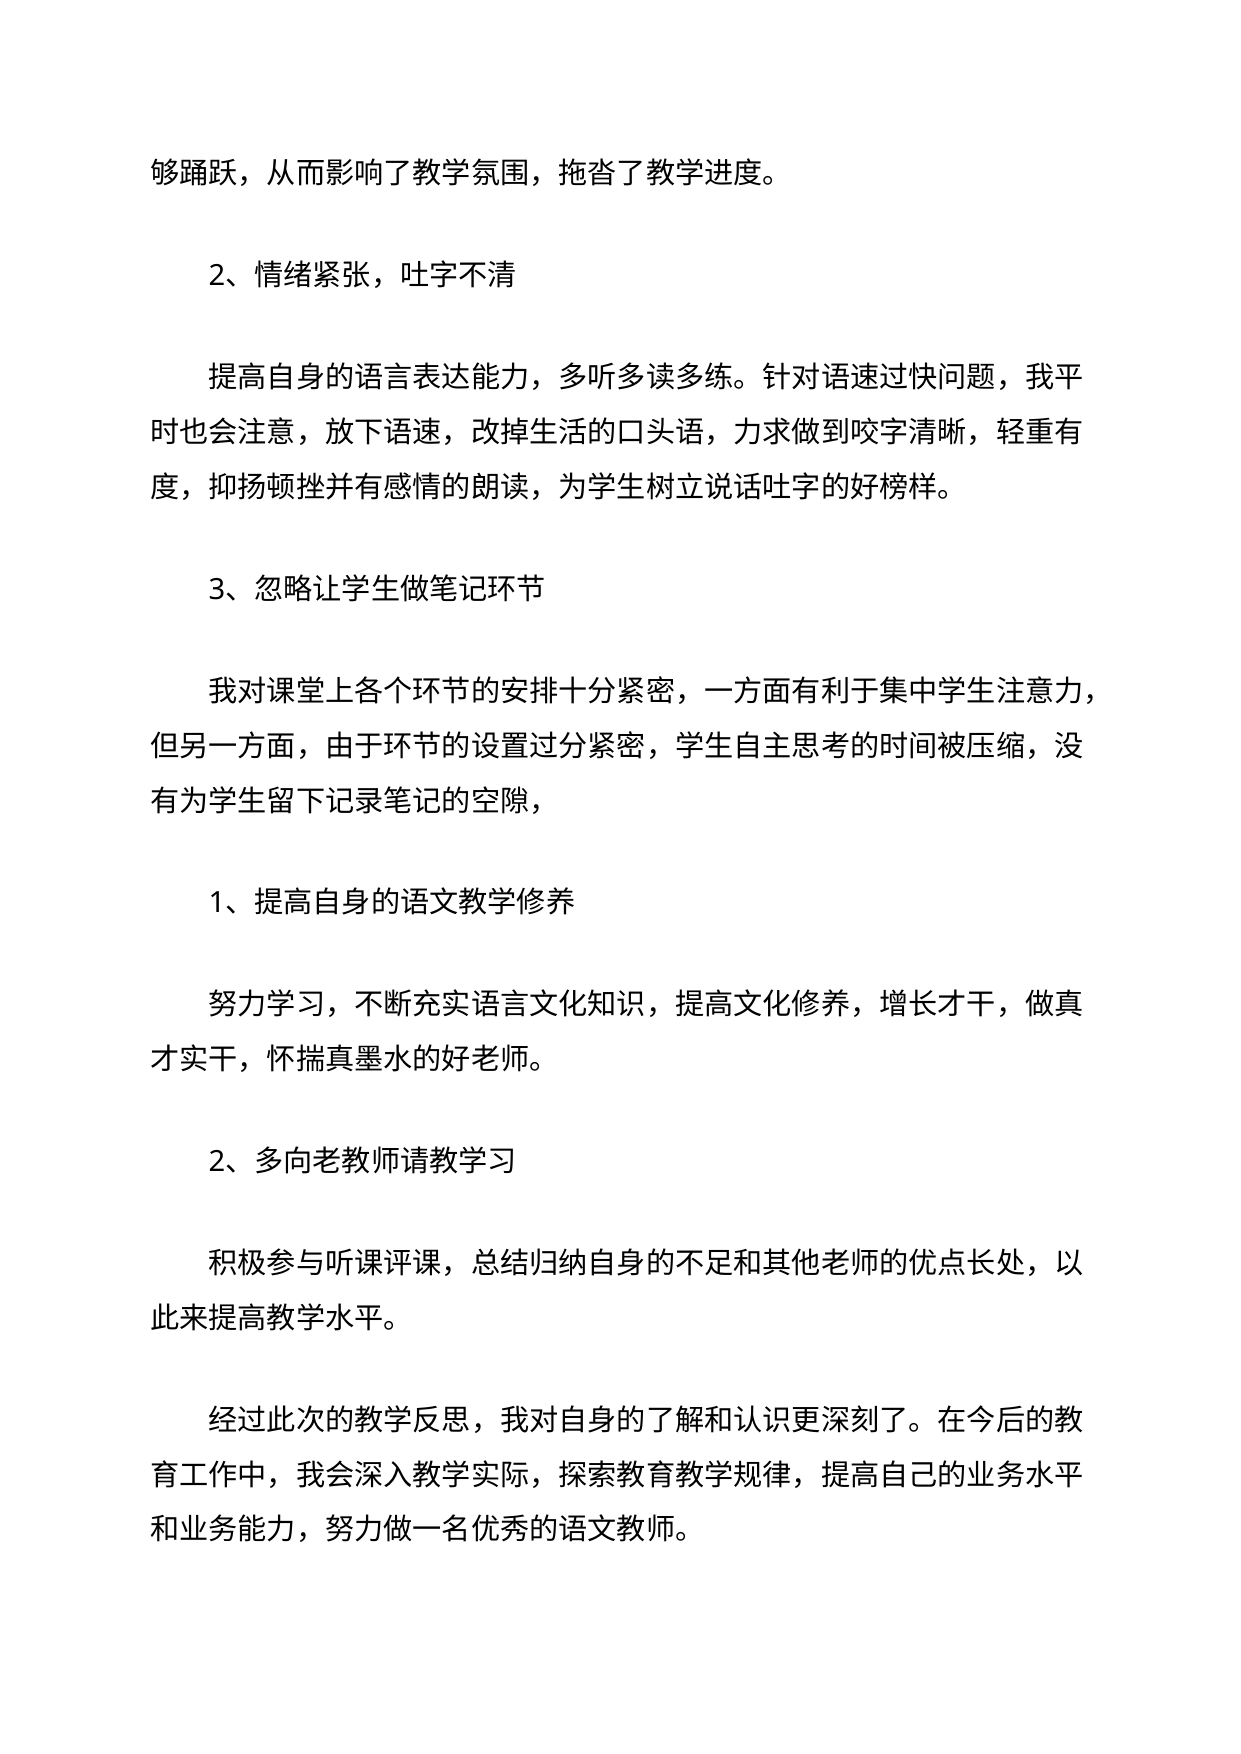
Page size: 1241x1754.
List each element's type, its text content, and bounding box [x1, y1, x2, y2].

text 努力学习，不断充实语言文化知识，提高文化修养，增长才干，做真才实干，怀揣真墨水的好老师。 [150, 981, 1090, 1078]
text 3、忽略让学生做笔记环节 [150, 565, 1090, 608]
text 提高自身的语言表达能力，多听多读多练。针对语速过快问题，我平时也会注意，放下语速，改掉生活的口头语，力求做到咬字清晰，轻重有度，抑扬顿挫并有感情的朗读，为学生树立说话吐字的好榜样。 [150, 354, 1090, 506]
text 2、多向老教师请教学习 [150, 1137, 1090, 1180]
text 经过此次的教学反思，我对自身的了解和认识更深刻了。在今后的教育工作中，我会深入教学实际，探索教育教学规律，提高自己的业务水平和业务能力，努力做一名优秀的语文教师。 [150, 1396, 1090, 1548]
text 2、情绪紧张，吐字不清 [150, 252, 1090, 294]
text 1、提高自身的语文教学修养 [150, 879, 1090, 921]
text 我对课堂上各个环节的安排十分紧密，一方面有利于集中学生注意力，但另一方面，由于环节的设置过分紧密，学生自主思考的时间被压缩，没有为学生留下记录笔记的空隙， [150, 667, 1090, 819]
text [150, 150, 1090, 192]
text 积极参与听课评课，总结归纳自身的不足和其他老师的优点长处，以此来提高教学水平。 [150, 1239, 1090, 1337]
